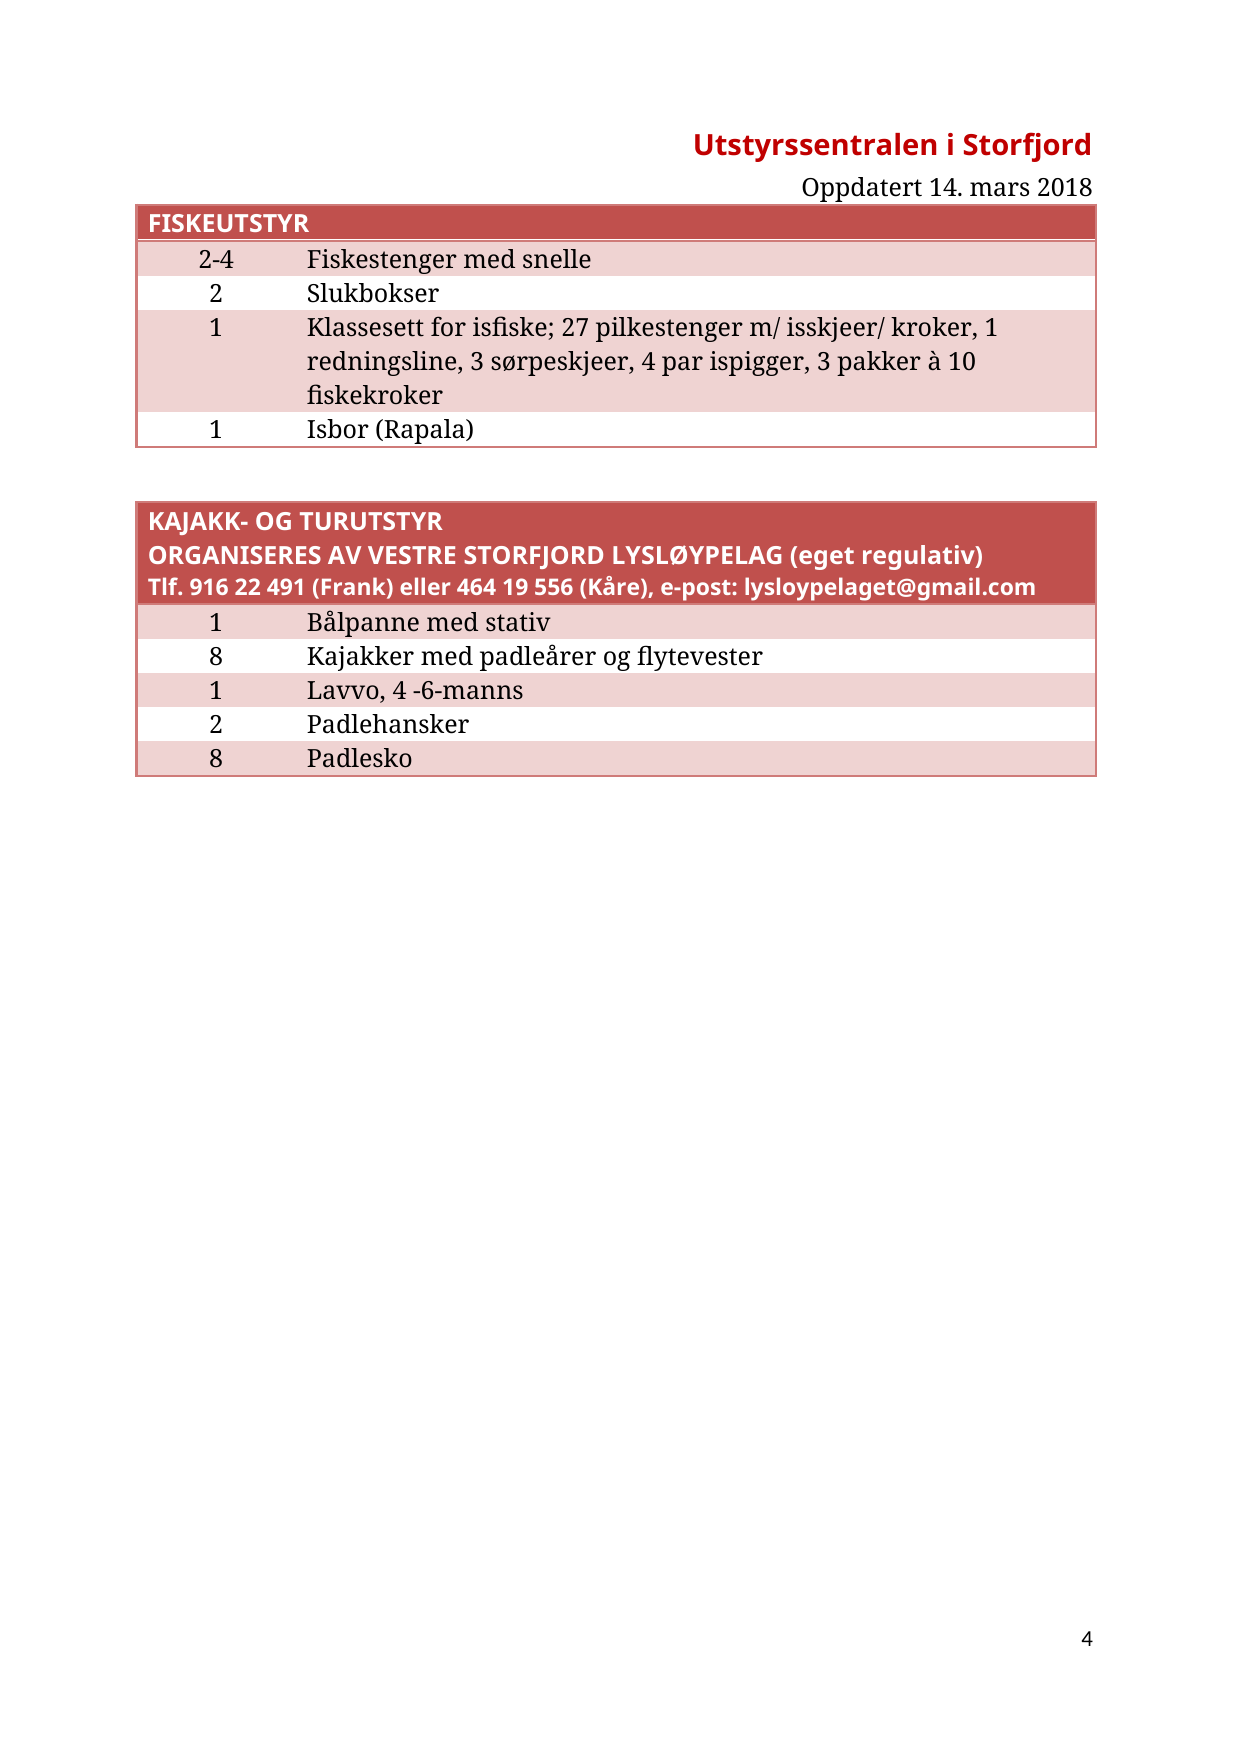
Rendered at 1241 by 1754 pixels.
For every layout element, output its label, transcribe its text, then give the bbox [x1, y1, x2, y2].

table_cell 8 [138, 741, 295, 775]
table_cell 2-4 [138, 242, 295, 276]
table_cell 8 [138, 639, 295, 673]
table_cell Lavvo, 4 -6-manns [295, 673, 1095, 707]
table_cell 1 [138, 605, 295, 639]
table_cell Klassesett for isfiske; 27 pilkestenger m/ isskjeer/ kroker, 1 redningsline, 3 sørpeskjeer, 4 par ispigger, 3 pakker à 10 fiskekroker [295, 310, 1095, 412]
table_cell 2 [138, 707, 295, 741]
table_cell 1 [138, 673, 295, 707]
table_cell 1 [138, 412, 295, 446]
table_cell 2 [138, 276, 295, 310]
table_cell Fiskestenger med snelle [295, 242, 1095, 276]
table_header FISKEUTSTYR [138, 206, 1095, 239]
table_cell Slukbokser [295, 276, 1095, 310]
table_cell Padlesko [295, 741, 1095, 775]
table_cell 1 [138, 310, 295, 412]
table_cell Padlehansker [295, 707, 1095, 741]
table_cell Bålpanne med stativ [295, 605, 1095, 639]
table_header KAJAKK- OG TURUTSTYR ORGANISERES AV VESTRE STORFJORD LYSLØYPELAG (eget regulativ) Tlf. 916 22 491 (Frank) eller 464 19 556 (Kåre), e-post: lysloypelaget@gmail.com [138, 503, 1095, 603]
table_cell Isbor (Rapala) [295, 412, 1095, 446]
table_cell Kajakker med padleårer og flytevester [295, 639, 1095, 673]
